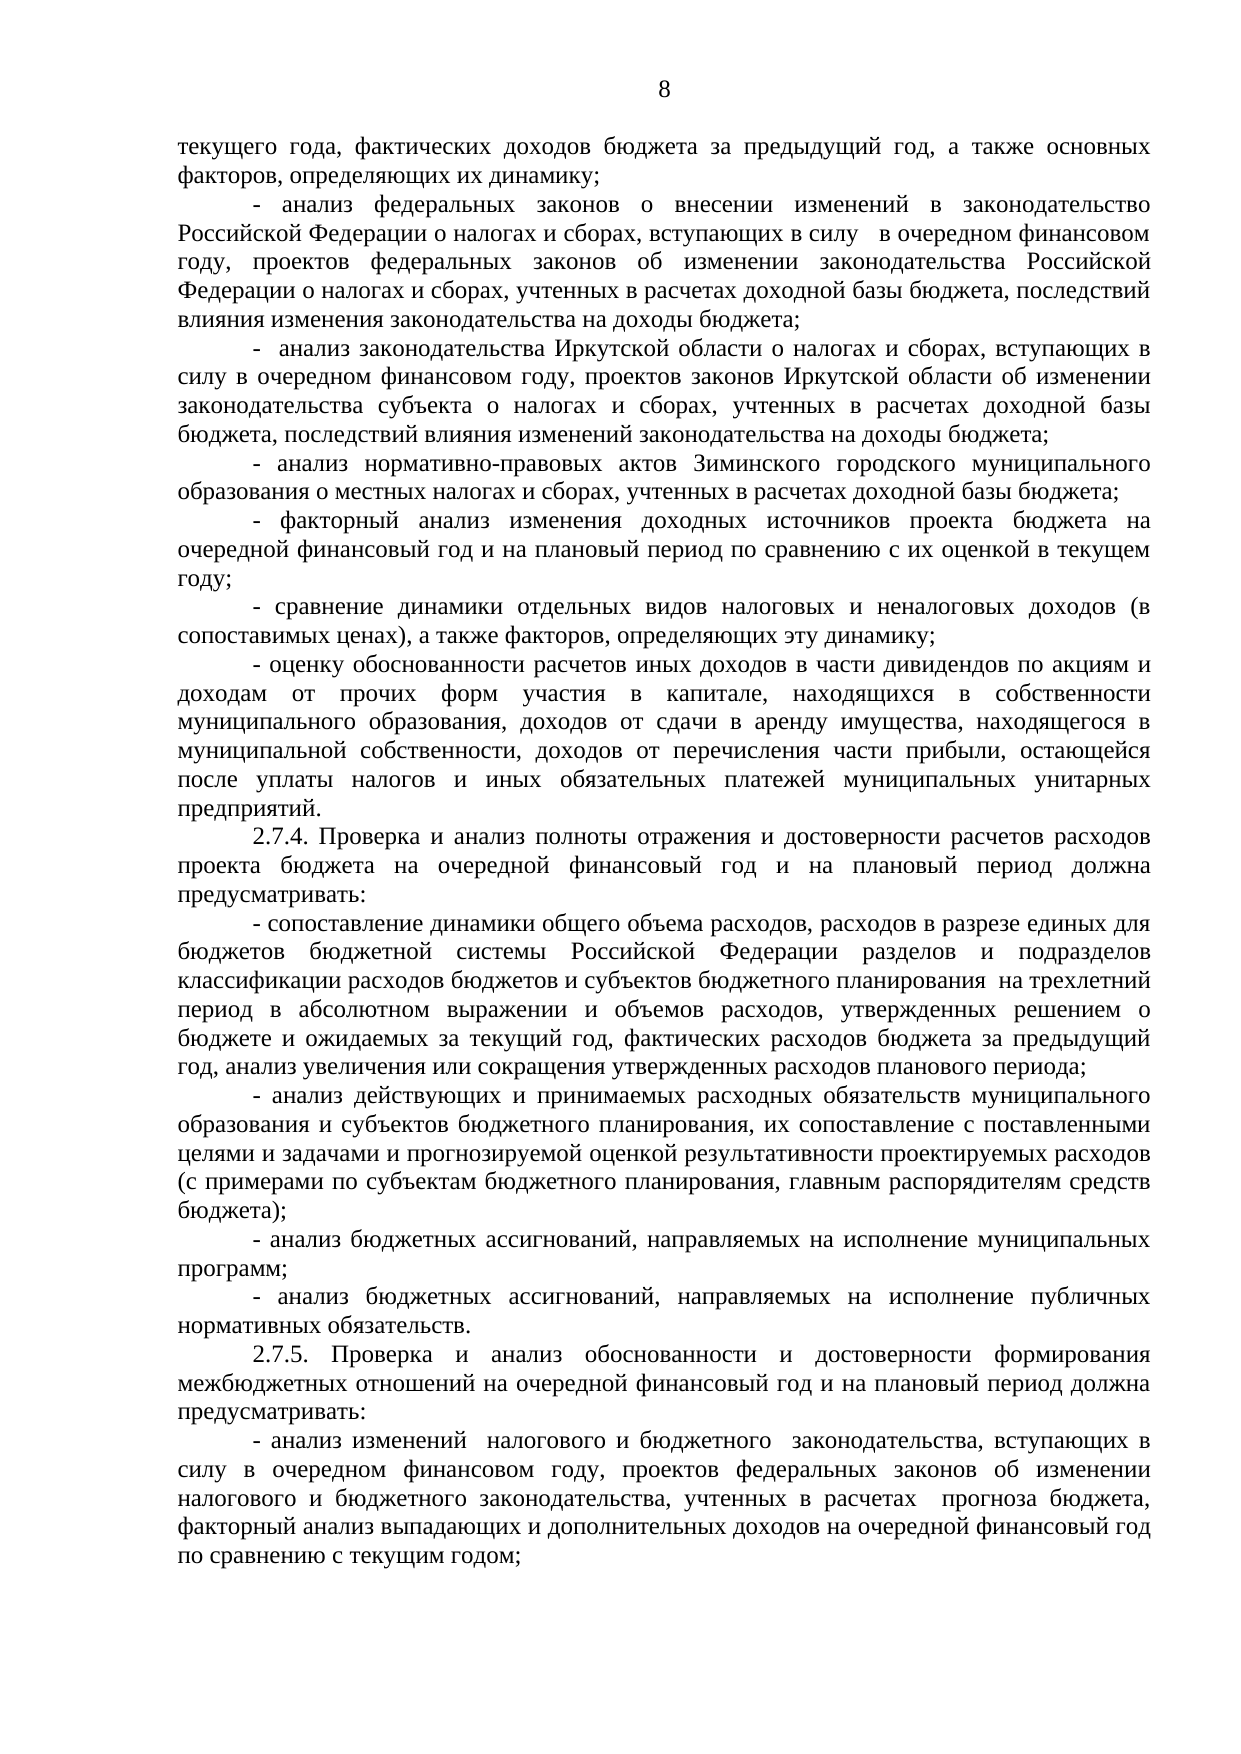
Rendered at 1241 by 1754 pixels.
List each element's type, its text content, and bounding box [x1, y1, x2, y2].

title - анализ бюджетных ассигнований, направляемых на исполнение публичных нормативных обязательств. [177, 1281, 1152, 1339]
title 2.7.4. Проверка и анализ полноты отражения и достоверности расчетов расходов проекта бюджета на очередной финансовый год и на плановый период должна предусматривать: [177, 821, 1152, 908]
title - анализ бюджетных ассигнований, направляемых на исполнение муниципальных программ; [177, 1224, 1152, 1281]
title - анализ федеральных законов о внесении изменений в законодательство Российской Федерации о налогах и сборах, вступающих в силу в очередном финансовом году, проектов федеральных законов об изменении законодательства Российской Федерации о налогах и сборах, учтенных в расчетах доходной базы бюджета, последствий влияния изменения законодательства на доходы бюджета; [177, 189, 1152, 333]
title - анализ нормативно-правовых актов Зиминского городского муниципального образования о местных налогах и сборах, учтенных в расчетах доходной базы бюджета; [177, 448, 1152, 505]
title - анализ законодательства Иркутской области о налогах и сборах, вступающих в силу в очередном финансовом году, проектов законов Иркутской области об изменении законодательства субъекта о налогах и сборах, учтенных в расчетах доходной базы бюджета, последствий влияния изменений законодательства на доходы бюджета; [177, 333, 1152, 448]
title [177, 131, 1152, 189]
title - сравнение динамики отдельных видов налоговых и неналоговых доходов (в сопоставимых ценах), а также факторов, определяющих эту динамику; [177, 591, 1152, 649]
title - сопоставление динамики общего объема расходов, расходов в разрезе единых для бюджетов бюджетной системы Российской Федерации разделов и подразделов классификации расходов бюджетов и субъектов бюджетного планирования на трехлетний период в абсолютном выражении и объемов расходов, утвержденных решением о бюджете и ожидаемых за текущий год, фактических расходов бюджета за предыдущий год, анализ увеличения или сокращения утвержденных расходов планового периода; [177, 908, 1152, 1080]
title - факторный анализ изменения доходных источников проекта бюджета на очередной финансовый год и на плановый период по сравнению с их оценкой в текущем году; [177, 505, 1152, 591]
title - оценку обоснованности расчетов иных доходов в части дивидендов по акциям и доходам от прочих форм участия в капитале, находящихся в собственности муниципального образования, доходов от сдачи в аренду имущества, находящегося в муниципальной собственности, доходов от перечисления части прибыли, остающейся после уплаты налогов и иных обязательных платежей муниципальных унитарных предприятий. [177, 649, 1152, 821]
title - анализ действующих и принимаемых расходных обязательств муниципального образования и субъектов бюджетного планирования, их сопоставление с поставленными целями и задачами и прогнозируемой оценкой результативности проектируемых расходов (с примерами по субъектам бюджетного планирования, главным распорядителям средств бюджета); [177, 1080, 1152, 1224]
title 2.7.5. Проверка и анализ обоснованности и достоверности формирования межбюджетных отношений на очередной финансовый год и на плановый период должна предусматривать: [177, 1339, 1152, 1425]
title - анализ изменений налогового и бюджетного законодательства, вступающих в силу в очередном финансовом году, проектов федеральных законов об изменении налогового и бюджетного законодательства, учтенных в расчетах прогноза бюджета, факторный анализ выпадающих и дополнительных доходов на очередной финансовый год по сравнению с текущим годом; [177, 1425, 1152, 1569]
